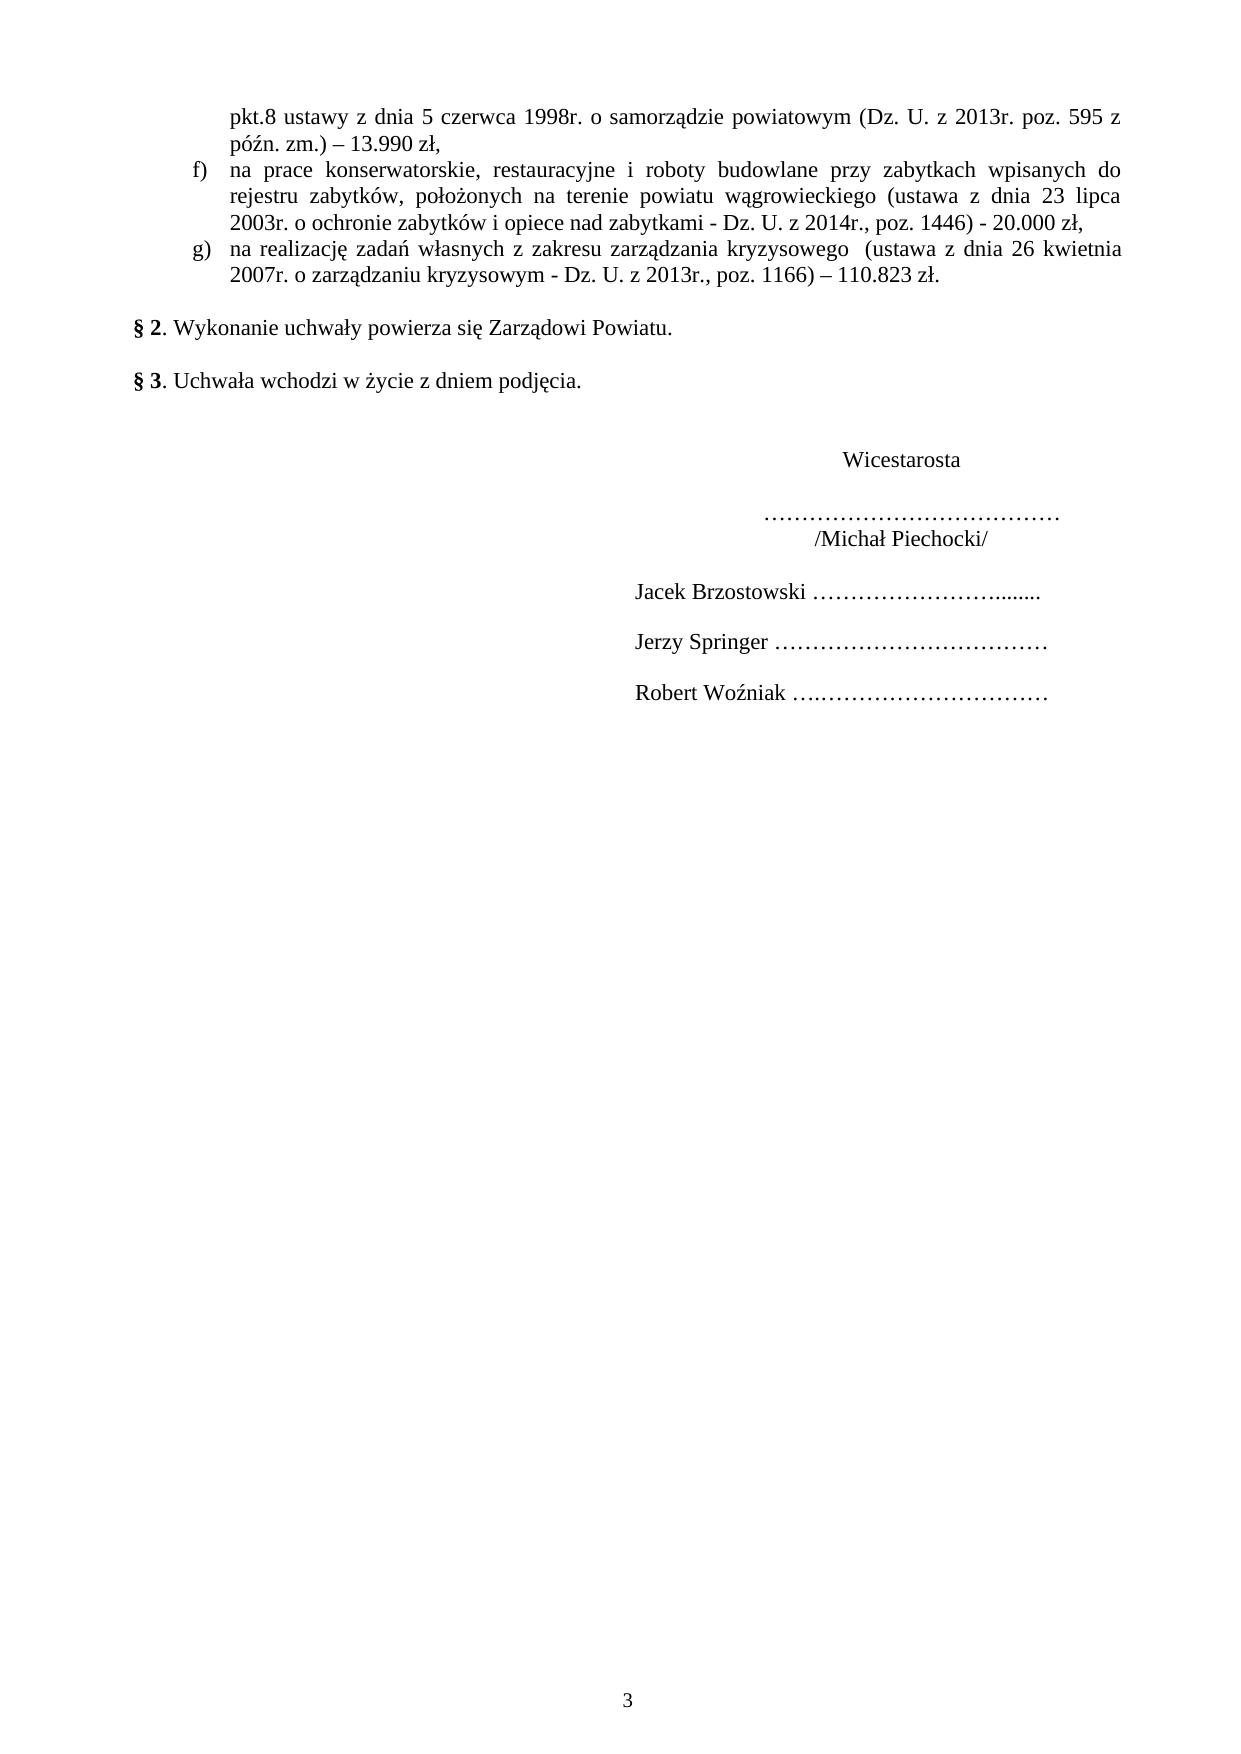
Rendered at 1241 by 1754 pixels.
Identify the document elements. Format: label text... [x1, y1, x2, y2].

text Robert Woźniak ….………………………… [635, 679, 1122, 705]
list na prace konserwatorskie, restauracyjne i roboty budowlane przy zabytkach wpisanych do rejestru zabytków, położonych na terenie powiatu wągrowieckiego (ustawa z dnia 23 lipca 2003r. o ochronie zabytków i opiece nad zabytkami - Dz. U. z 2014r., poz. 1446) - 20.000 zł, [192, 156, 1122, 235]
text Jacek Brzostowski ……………………........ [635, 578, 1122, 604]
text § 3. Uchwała wchodzi w życie z dniem podjęcia. [133, 367, 1122, 393]
text Jerzy Springer ……………………………… [635, 628, 1122, 654]
list na realizację zadań własnych z zakresu zarządzania kryzysowego (ustawa z dnia 26 kwietnia 2007r. o zarządzaniu kryzysowym - Dz. U. z 2013r., poz. 1166) – 110.823 zł. [192, 235, 1122, 288]
text /Michał Piechocki/ [723, 525, 1122, 551]
text Wicestarosta [797, 446, 1122, 472]
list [192, 103, 1122, 156]
text § 2. Wykonanie uchwały powierza się Zarządowi Powiatu. [133, 314, 1122, 341]
text ………………………………… [723, 499, 1122, 525]
